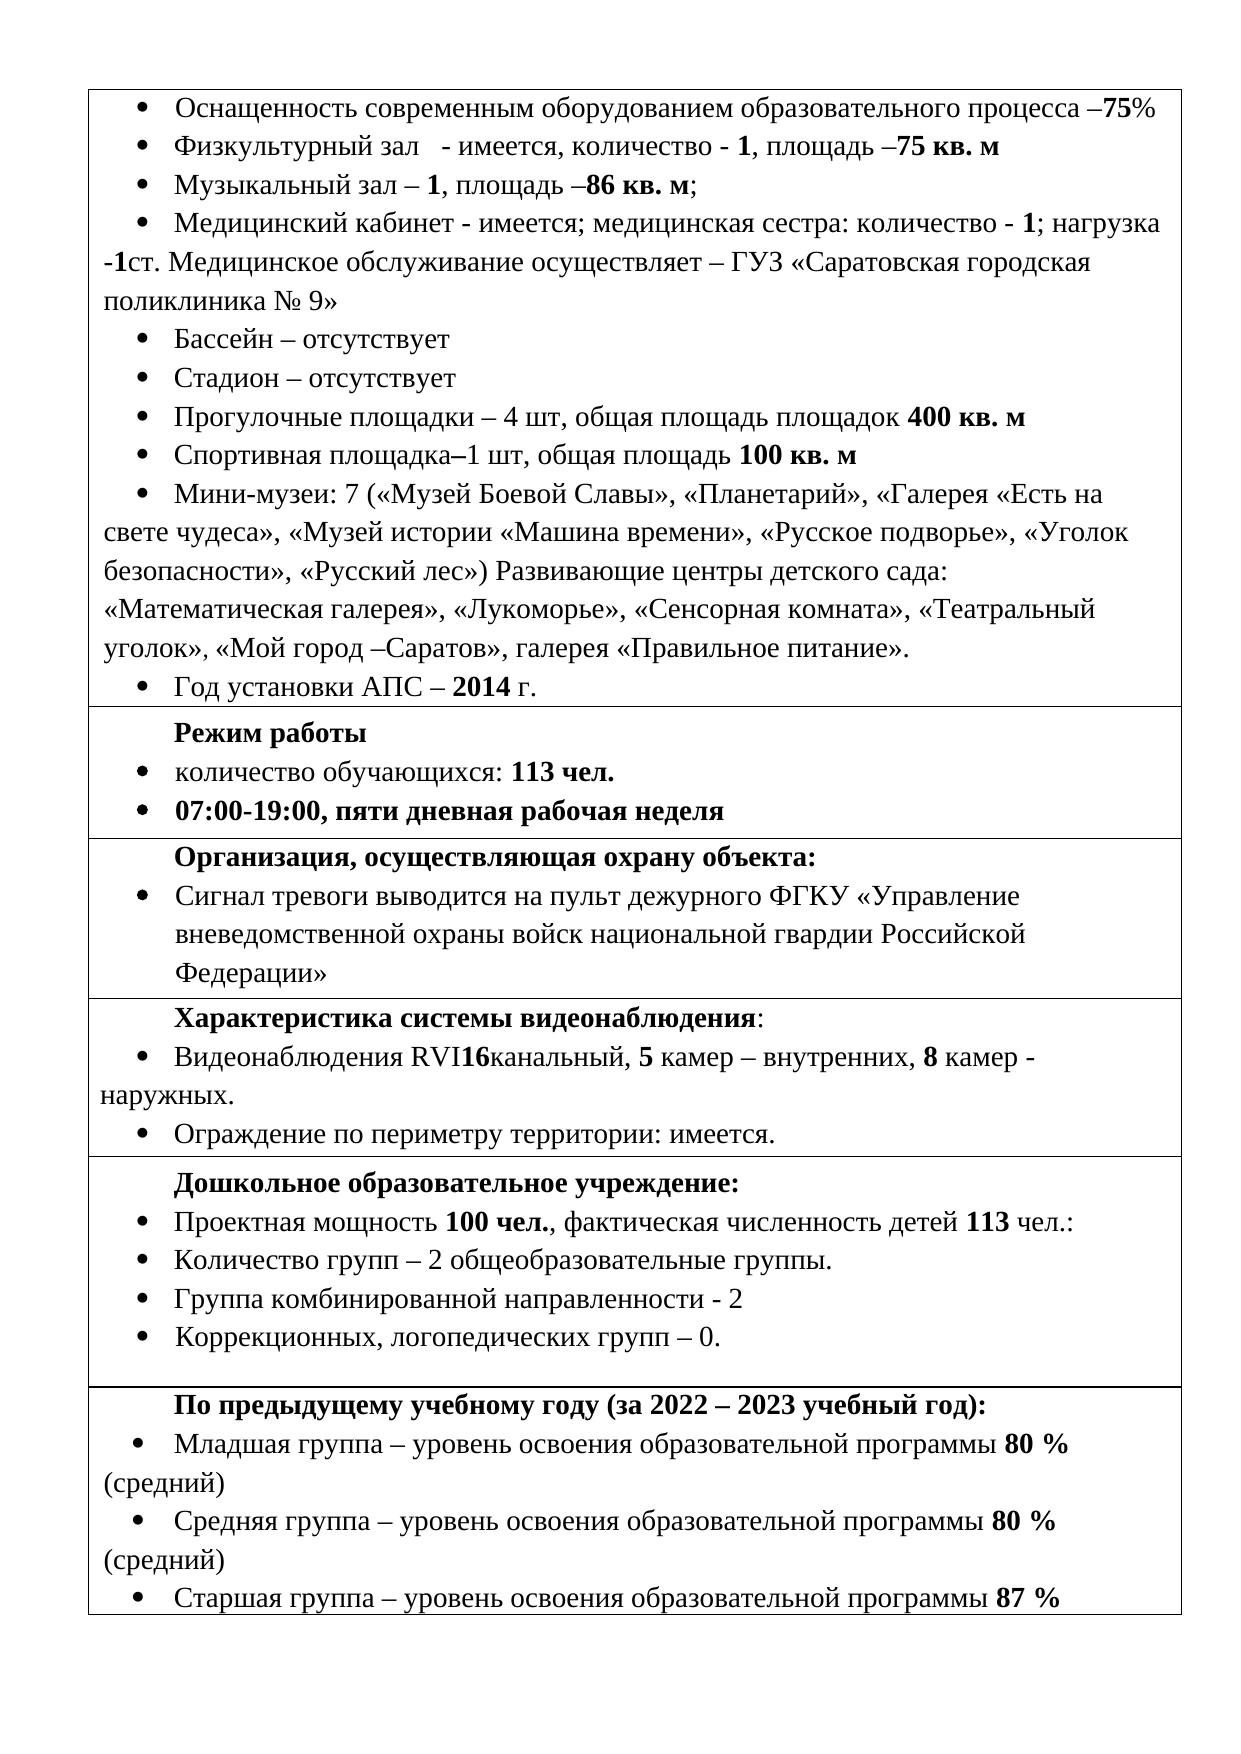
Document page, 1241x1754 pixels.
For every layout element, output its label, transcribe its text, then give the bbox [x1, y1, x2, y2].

table_cell Режим работы количество обучающихся: 113 чел. 07:00-19:00, пяти дневная рабочая неделя [89, 707, 1181, 838]
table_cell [89, 1388, 1181, 1614]
table_cell Дошкольное образовательное учреждение: Проектная мощность 100 чел., фактическая численность детей 113 чел.: Количество групп – 2 общеобразовательные группы. Группа комбинированной направленности - 2 Коррекционных, логопедических групп – 0. [89, 1157, 1181, 1386]
table_cell Характеристика системы видеонаблюдения: Видеонаблюдения RVI16канальный, 5 камер – внутренних, 8 камер - наружных. Ограждение по периметру территории: имеется. [89, 999, 1181, 1156]
table_cell Организация, осуществляющая охрану объекта: Сигнал тревоги выводится на пульт дежурного ФГКУ «Управление вневедомственной охраны войск национальной гвардии Российской Федерации» [89, 839, 1181, 998]
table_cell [89, 90, 1181, 706]
